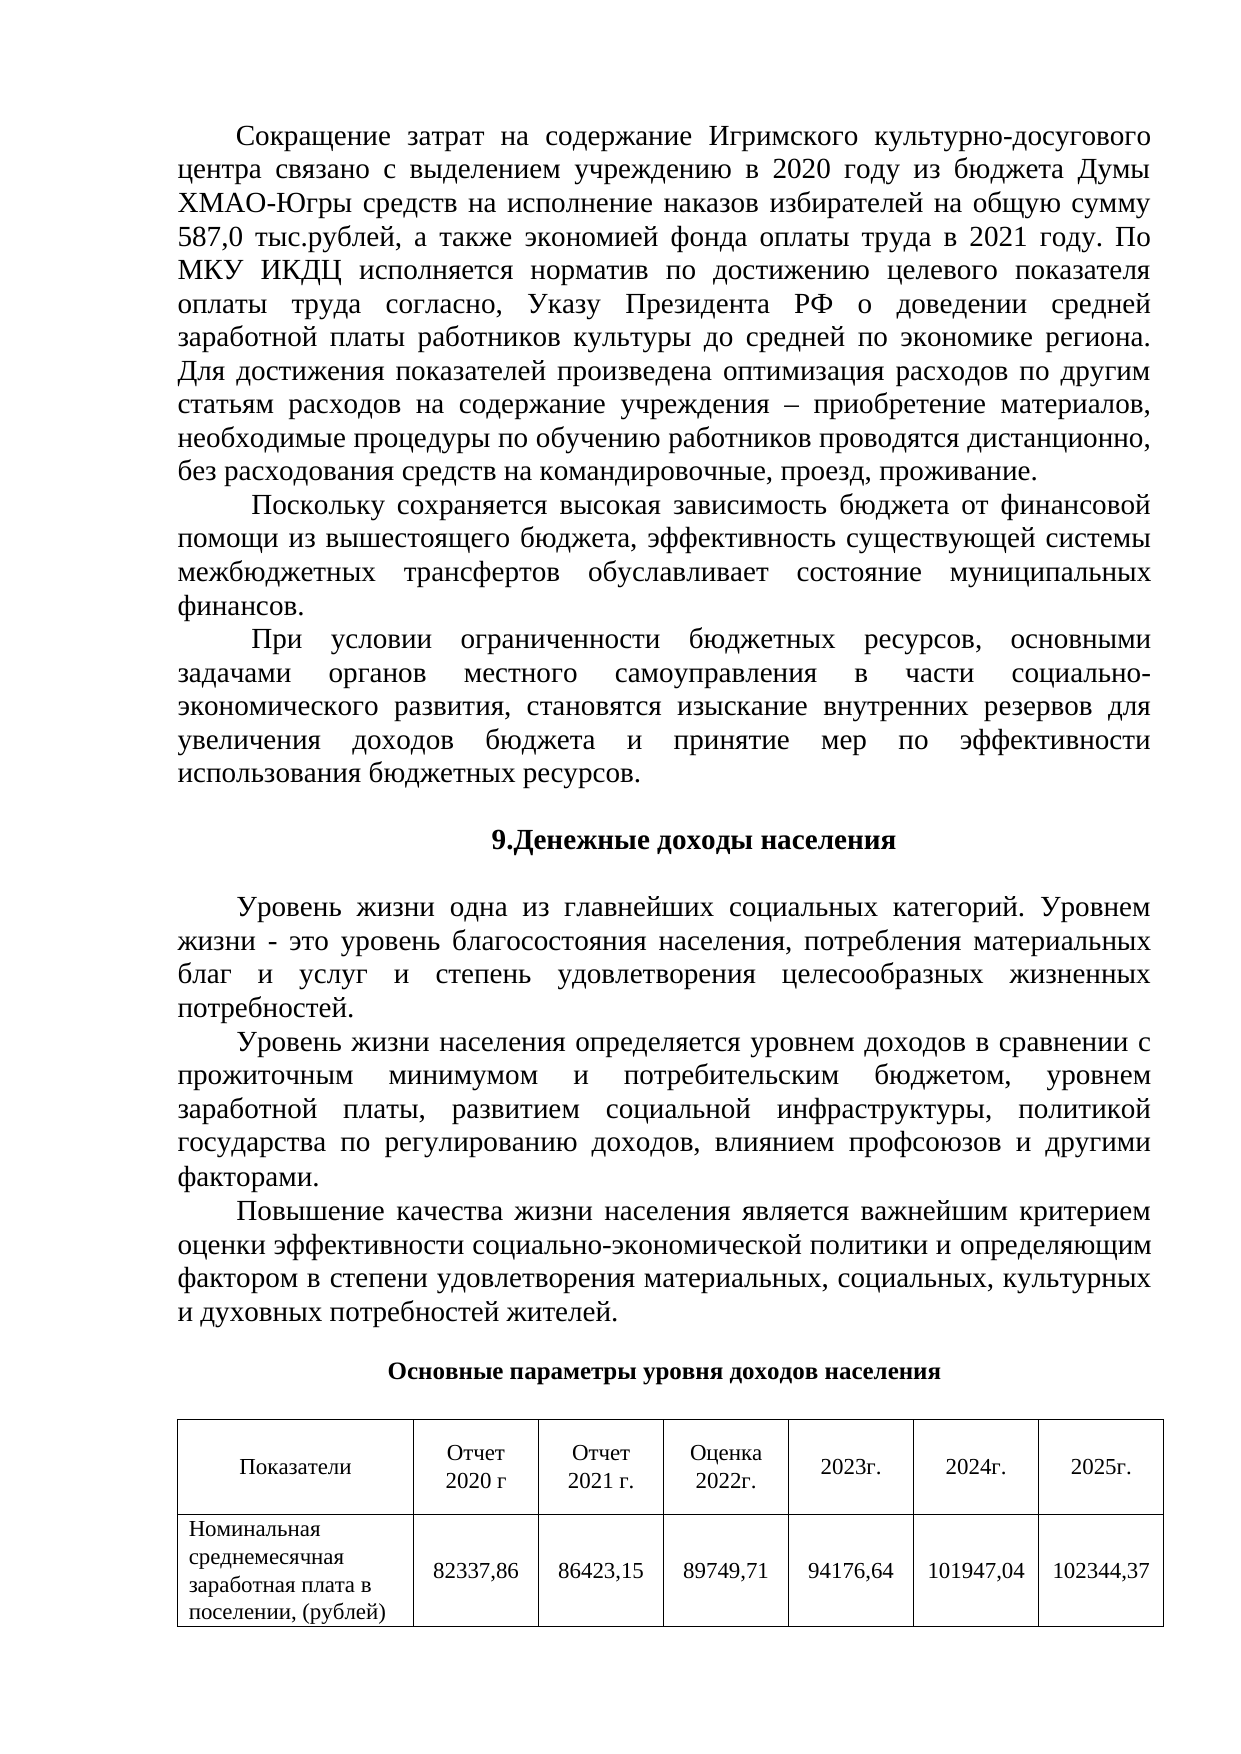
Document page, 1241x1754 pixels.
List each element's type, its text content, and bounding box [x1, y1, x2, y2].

table_header Отчет 2021 г. [539, 1420, 663, 1514]
text 9.Денежные доходы населения [177, 822, 1152, 856]
text Уровень жизни населения определяется уровнем доходов в сравнении с прожиточным минимумом и потребительским бюджетом, уровнем заработной платы, развитием социальной инфраструктуры, политикой государства по регулированию доходов, влиянием профсоюзов и другими факторами. [177, 1024, 1152, 1193]
text Уровень жизни одна из главнейших социальных категорий. Уровнем жизни - это уровень благосостояния населения, потребления материальных благ и услуг и степень удовлетворения целесообразных жизненных потребностей. [177, 889, 1152, 1024]
table_cell 82337,86 [414, 1515, 538, 1626]
table_cell 94176,64 [789, 1515, 913, 1626]
text При условии ограниченности бюджетных ресурсов, основными задачами органов местного самоуправления в части социально-экономического развития, становятся изыскание внутренних резервов для увеличения доходов бюджета и принятие мер по эффективности использования бюджетных ресурсов. [177, 621, 1152, 789]
table_header 2024г. [914, 1420, 1038, 1514]
table_header Показатели [178, 1420, 413, 1514]
table_cell 101947,04 [914, 1515, 1038, 1626]
table_header Отчет 2020 г [414, 1420, 538, 1514]
table_cell 89749,71 [664, 1515, 788, 1626]
text Сокращение затрат на содержание Игримского культурно-досугового центра связано с выделением учреждению в 2020 году из бюджета Думы ХМАО-Югры средств на исполнение наказов избирателей на общую сумму 587,0 тыс.рублей, а также экономией фонда оплаты труда в 2021 году. По МКУ ИКДЦ исполняется норматив по достижению целевого показателя оплаты труда согласно, Указу Президента РФ о доведении средней заработной платы работников культуры до средней по экономике региона. Для достижения показателей произведена оптимизация расходов по другим статьям расходов на содержание учреждения – приобретение материалов, необходимые процедуры по обучению работников проводятся дистанционно, без расходования средств на командировочные, проезд, проживание. [177, 118, 1152, 487]
table_cell 102344,37 [1039, 1515, 1163, 1626]
table_header 2025г. [1039, 1420, 1163, 1514]
text Основные параметры уровня доходов населения [177, 1356, 1152, 1385]
table_header Оценка 2022г. [664, 1420, 788, 1514]
table_header 2023г. [789, 1420, 913, 1514]
table_cell Номинальная среднемесячная заработная плата в поселении, (рублей) [178, 1515, 413, 1626]
table_cell 86423,15 [539, 1515, 663, 1626]
text Повышение качества жизни населения является важнейшим критерием оценки эффективности социально-экономической политики и определяющим фактором в степени удовлетворения материальных, социальных, культурных и духовных потребностей жителей. [177, 1193, 1152, 1328]
text Поскольку сохраняется высокая зависимость бюджета от финансовой помощи из вышестоящего бюджета, эффективность существующей системы межбюджетных трансфертов обуславливает состояние муниципальных финансов. [177, 487, 1152, 621]
